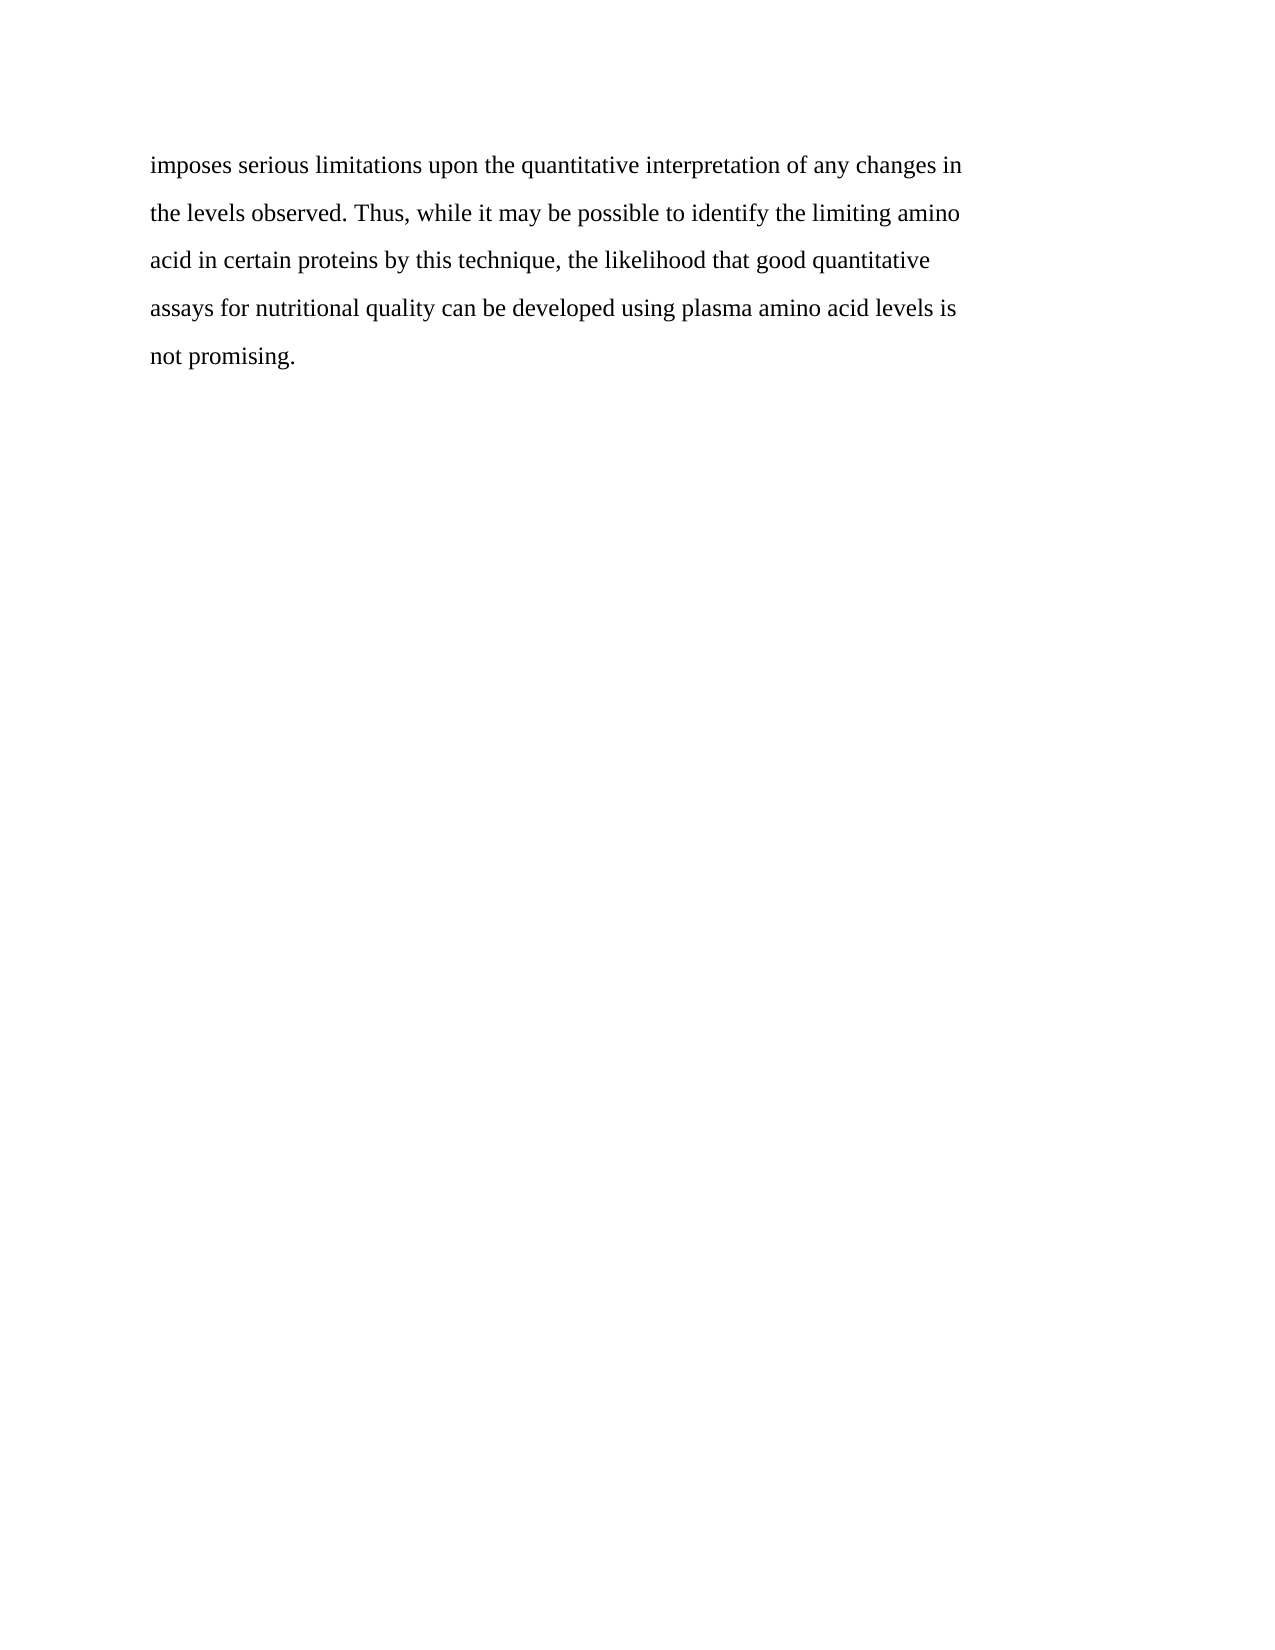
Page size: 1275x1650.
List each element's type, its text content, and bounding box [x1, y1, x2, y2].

text assays for nutritional quality can be developed using plasma amino acid levels is [150, 293, 1125, 322]
text not promising. [150, 341, 1125, 369]
text acid in certain proteins by this technique, the likelihood that good quantitative [150, 245, 1125, 274]
text the levels observed. Thus, while it may be possible to identify the limiting amino [150, 198, 1125, 226]
text imposes serious limitations upon the quantitative interpretation of any changes in [150, 150, 1125, 179]
